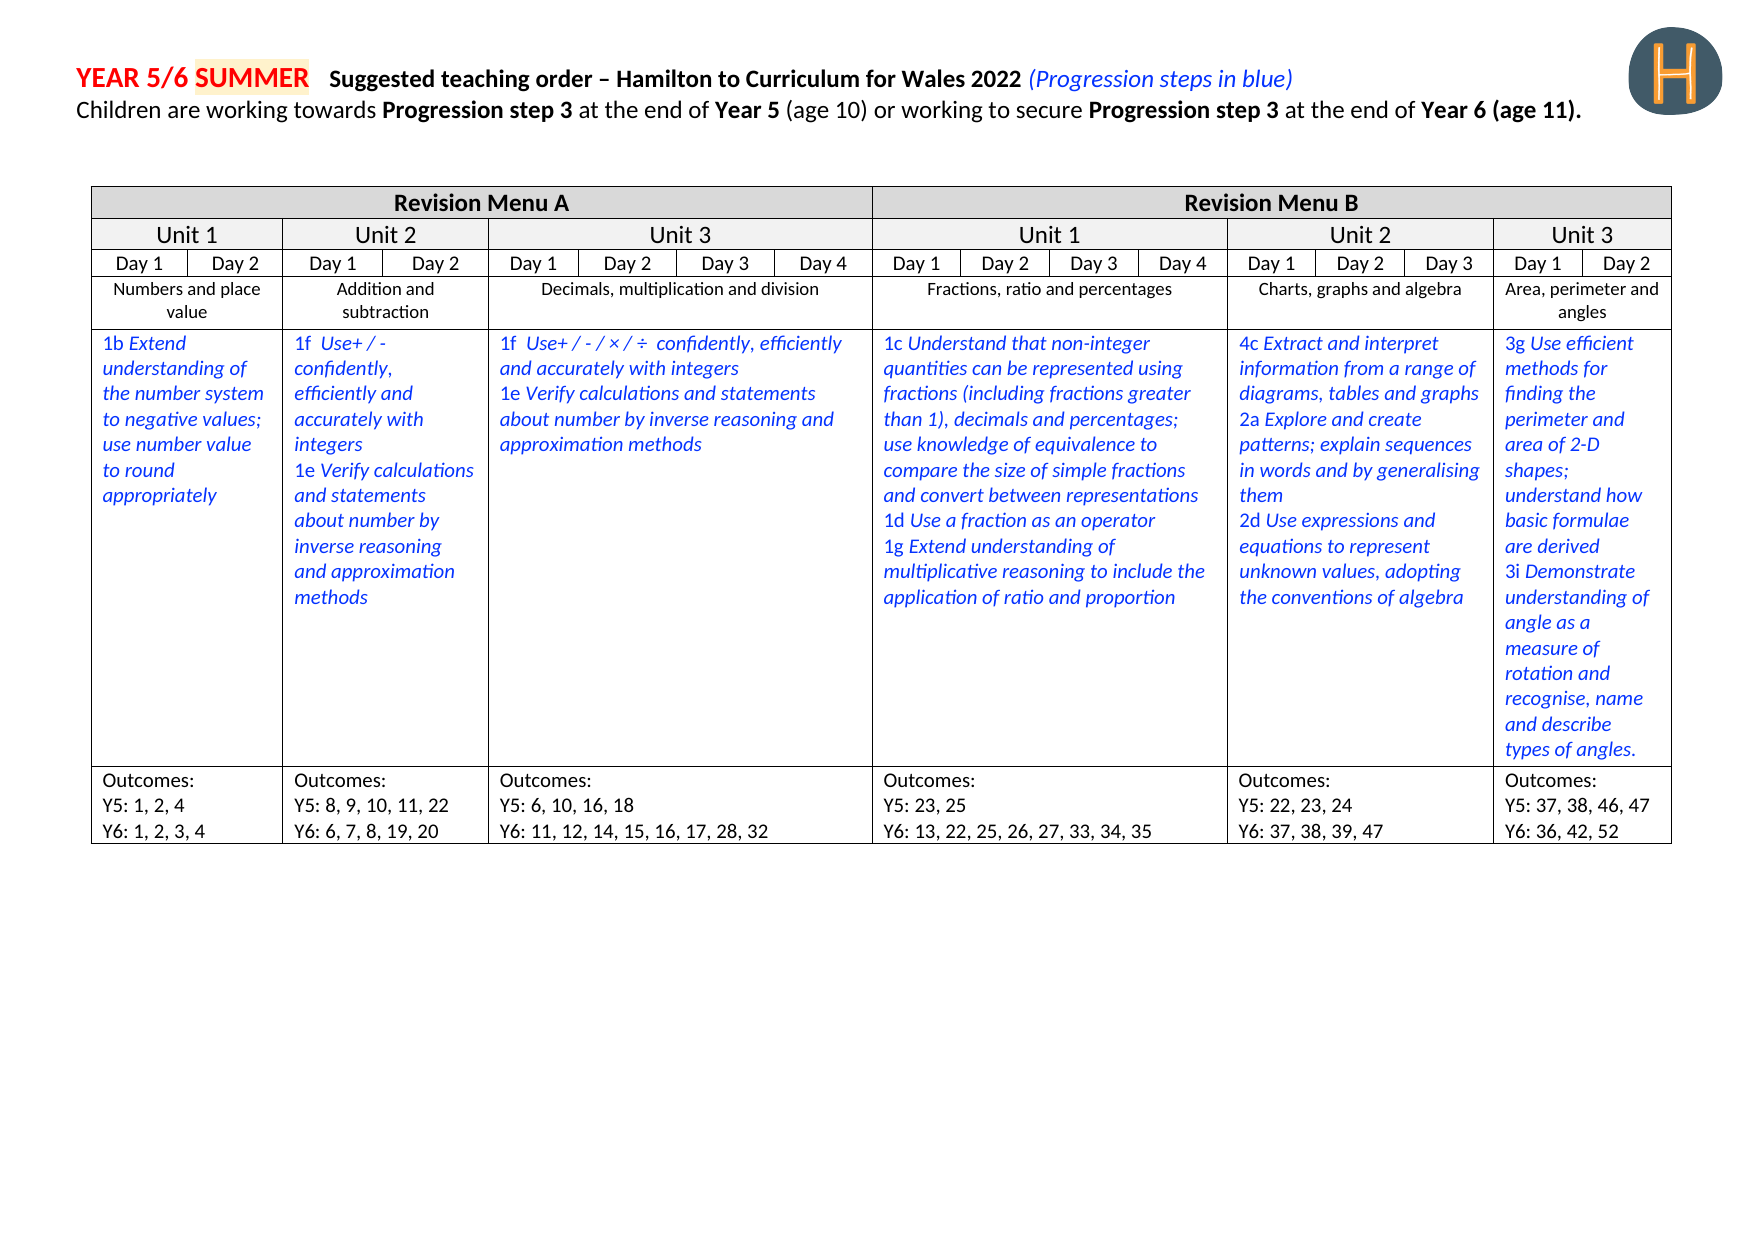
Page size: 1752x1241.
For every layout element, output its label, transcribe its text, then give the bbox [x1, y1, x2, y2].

table_cell Day 1 [1494, 250, 1582, 276]
table_cell Fractions, ratio and percentages [873, 277, 1227, 329]
table_cell Addition and subtraction [283, 277, 488, 329]
table_cell Outcomes: Y5: 37, 38, 46, 47 Y6: 36, 42, 52 [1494, 767, 1671, 843]
table_cell Outcomes: Y5: 1, 2, 4 Y6: 1, 2, 3, 4 [92, 767, 282, 843]
table_cell Day 2 [383, 250, 488, 276]
table_cell Day 4 [775, 250, 872, 276]
table_cell 3g Use efficient methods for finding the perimeter and area of 2-D shapes; understand how basic formulae are derived 3i Demonstrate understanding of angle as a measure of rotation and recognise, name and describe types of angles. [1494, 330, 1671, 766]
table_cell Day 1 [283, 250, 382, 276]
table_cell Day 2 [579, 250, 676, 276]
table_cell 4c Extract and interpret information from a range of diagrams, tables and graphs 2a Explore and create patterns; explain sequences in words and by generalising them 2d Use expressions and equations to represent unknown values, adopting the conventions of algebra [1228, 330, 1493, 766]
table_header Revision Menu B [873, 187, 1671, 218]
table_cell Unit 2 [1228, 219, 1493, 249]
table_cell Day 2 [188, 250, 282, 276]
table_cell 1f Use+ / - confidently, efficiently and accurately with integers 1e Verify calculations and statements about number by inverse reasoning and approximation methods [283, 330, 488, 766]
table_cell Day 2 [1583, 250, 1671, 276]
table_cell Unit 3 [1494, 219, 1671, 249]
table_cell Day 4 [1139, 250, 1227, 276]
table_cell Day 3 [1405, 250, 1493, 276]
table_cell Outcomes: Y5: 6, 10, 16, 18 Y6: 11, 12, 14, 15, 16, 17, 28, 32 [489, 767, 872, 843]
table_cell 1b Extend understanding of the number system to negative values; use number value to round appropriately [92, 330, 282, 766]
table_header Revision Menu A [92, 187, 872, 218]
table_cell Charts, graphs and algebra [1228, 277, 1493, 329]
picture [1628, 27, 1723, 115]
table_cell Area, perimeter and angles [1494, 277, 1671, 329]
table_cell Day 1 [873, 250, 960, 276]
table_cell Unit 2 [283, 219, 488, 249]
table_cell Decimals, multiplication and division [489, 277, 872, 329]
table_cell Day 1 [1228, 250, 1315, 276]
table_cell Day 3 [1050, 250, 1138, 276]
table_cell Outcomes: Y5: 8, 9, 10, 11, 22 Y6: 6, 7, 8, 19, 20 [283, 767, 488, 843]
table_cell Day 3 [677, 250, 774, 276]
table_cell Outcomes: Y5: 23, 25 Y6: 13, 22, 25, 26, 27, 33, 34, 35 [873, 767, 1227, 843]
table_cell Day 1 [489, 250, 578, 276]
table_cell Day 1 [92, 250, 187, 276]
table_cell Unit 3 [489, 219, 872, 249]
table_cell Numbers and place value [92, 277, 282, 329]
table_cell 1f Use+ / - / × / ÷ confidently, efficiently and accurately with integers 1e Verify calculations and statements about number by inverse reasoning and approximation methods [489, 330, 872, 766]
table_cell Day 2 [961, 250, 1049, 276]
table_cell Outcomes: Y5: 22, 23, 24 Y6: 37, 38, 39, 47 [1228, 767, 1493, 843]
table_cell Unit 1 [873, 219, 1227, 249]
table_cell Unit 1 [92, 219, 282, 249]
table_cell Day 2 [1316, 250, 1404, 276]
table_cell 1c Understand that non-integer quantities can be represented using fractions (including fractions greater than 1), decimals and percentages; use knowledge of equivalence to compare the size of simple fractions and convert between representations 1d Use a fraction as an operator 1g Extend understanding of multiplicative reasoning to include the application of ratio and proportion [873, 330, 1227, 766]
